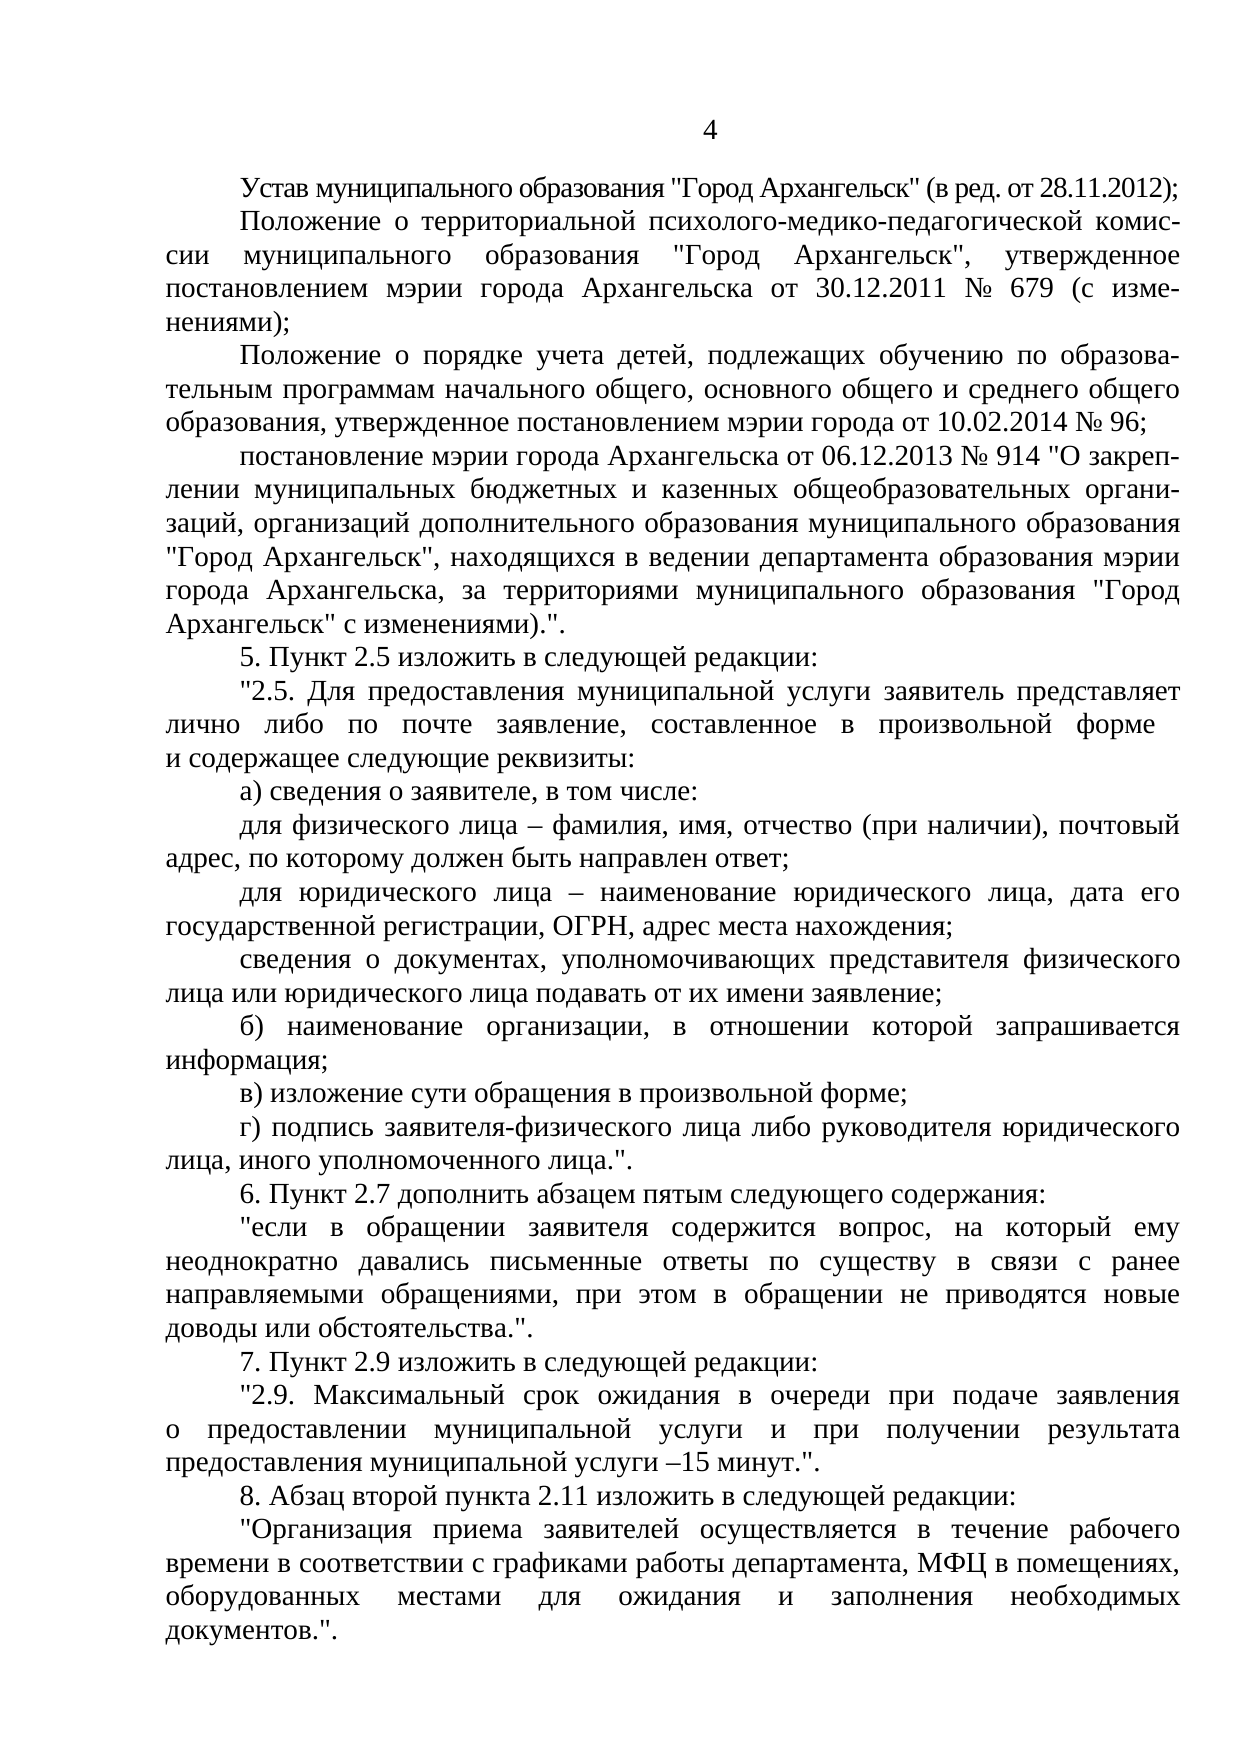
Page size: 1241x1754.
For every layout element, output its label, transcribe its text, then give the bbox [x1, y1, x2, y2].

text "Организация приема заявителей осуществляется в течение рабочего времени в соответствии с графиками работы департамента, МФЦ в помещениях, оборудованных местами для ожидания и заполнения необходимых документов.". [165, 1511, 1181, 1646]
text для юридического лица – наименование юридического лица, дата его государственной регистрации, ОГРН, адрес места нахождения; [165, 874, 1181, 941]
text "2.9. Максимальный срок ожидания в очереди при подаче заявления о предоставлении муниципальной услуги и при получении результата предоставления муниципальной услуги –15 минут.". [165, 1377, 1181, 1478]
text Устав муниципального образования "Город Архангельск" (в ред. от 28.11.2012); [165, 170, 1181, 203]
text 8. Абзац второй пункта 2.11 изложить в следующей редакции: [165, 1478, 1181, 1511]
text "2.5. Для предоставления муниципальной услуги заявитель представляет лично либо по почте заявление, составленное в произвольной форме и содержащее следующие реквизиты: [165, 673, 1181, 773]
text б) наименование организации, в отношении которой запрашивается информация; [165, 1008, 1181, 1075]
text Положение о порядке учета детей, подлежащих обучению по образова-тельным программам начального общего, основного общего и среднего общего образования, утвержденное постановлением мэрии города от 10.02.2014 № 96; [165, 337, 1181, 438]
text 4 [165, 112, 1181, 146]
text Положение о территориальной психолого-медико-педагогической комис-сии муниципального образования "Город Архангельск", утвержденное постановлением мэрии города Архангельска от 30.12.2011 № 679 (с изме-нениями); [165, 203, 1181, 337]
text для физического лица – фамилия, имя, отчество (при наличии), почтовый адрес, по которому должен быть направлен ответ; [165, 807, 1181, 874]
text "если в обращении заявителя содержится вопрос, на который ему неоднократно давались письменные ответы по существу в связи с ранее направляемыми обращениями, при этом в обращении не приводятся новые доводы или обстоятельства.". [165, 1209, 1181, 1344]
text сведения о документах, уполномочивающих представителя физического лица или юридического лица подавать от их имени заявление; [165, 941, 1181, 1008]
text постановление мэрии города Архангельска от 06.12.2013 № 914 "О закреп-лении муниципальных бюджетных и казенных общеобразовательных органи-заций, организаций дополнительного образования муниципального образования "Город Архангельск", находящихся в ведении департамента образования мэрии города Архангельска, за территориями муниципального образования "Город Архангельск" с изменениями).". [165, 438, 1181, 639]
text 7. Пункт 2.9 изложить в следующей редакции: [165, 1344, 1181, 1377]
text 6. Пункт 2.7 дополнить абзацем пятым следующего содержания: [165, 1176, 1181, 1209]
text 5. Пункт 2.5 изложить в следующей редакции: [165, 639, 1181, 673]
text в) изложение сути обращения в произвольной форме; [165, 1075, 1181, 1109]
text а) сведения о заявителе, в том числе: [165, 773, 1181, 807]
text г) подпись заявителя-физического лица либо руководителя юридического лица, иного уполномоченного лица.". [165, 1109, 1181, 1176]
